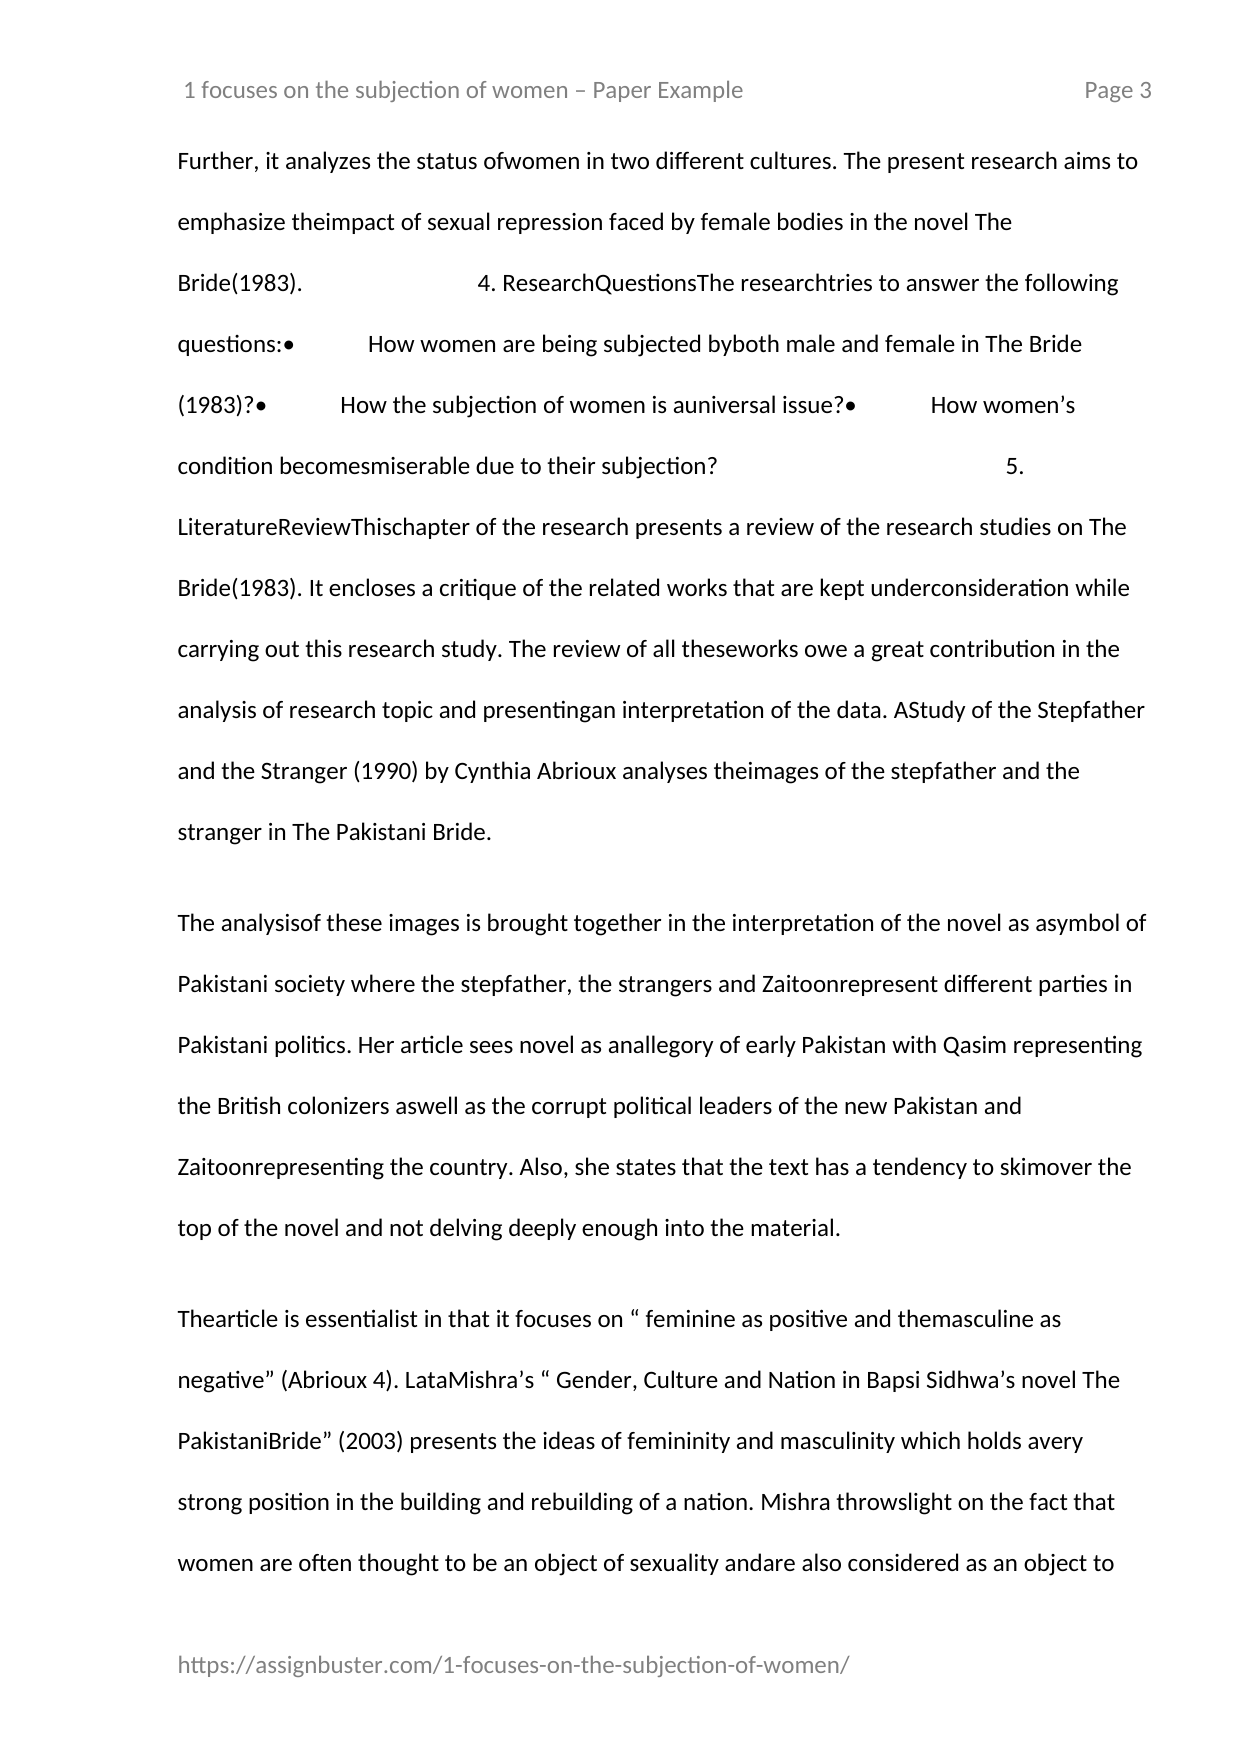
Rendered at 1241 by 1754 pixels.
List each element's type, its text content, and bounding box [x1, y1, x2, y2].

text The analysisof these images is brought together in the interpretation of the novel as asymbol of Pakistani society where the stepfather, the strangers and Zaitoonrepresent different parties in Pakistani politics. Her article sees novel as anallegory of early Pakistan with Qasim representing the British colonizers aswell as the corrupt political leaders of the new Pakistan and Zaitoonrepresenting the country. Also, she states that the text has a tendency to skimover the top of the novel and not delving deeply enough into the material. [177, 907, 1152, 1243]
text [177, 1303, 1152, 1577]
text Further, it analyzes the status ofwomen in two different cultures. The present research aims to emphasize theimpact of sexual repression faced by female bodies in the novel The Bride(1983). 4. ResearchQuestionsThe researchtries to answer the following questions:• How women are being subjected byboth male and female in The Bride (1983)?• How the subjection of women is auniversal issue?• How women’s condition becomesmiserable due to their subjection? 5. LiteratureReviewThischapter of the research presents a review of the research studies on The Bride(1983). It encloses a critique of the related works that are kept underconsideration while carrying out this research study. The review of all theseworks owe a great contribution in the analysis of research topic and presentingan interpretation of the data. AStudy of the Stepfather and the Stranger (1990) by Cynthia Abrioux analyses theimages of the stepfather and the stranger in The Pakistani Bride. [177, 145, 1152, 847]
